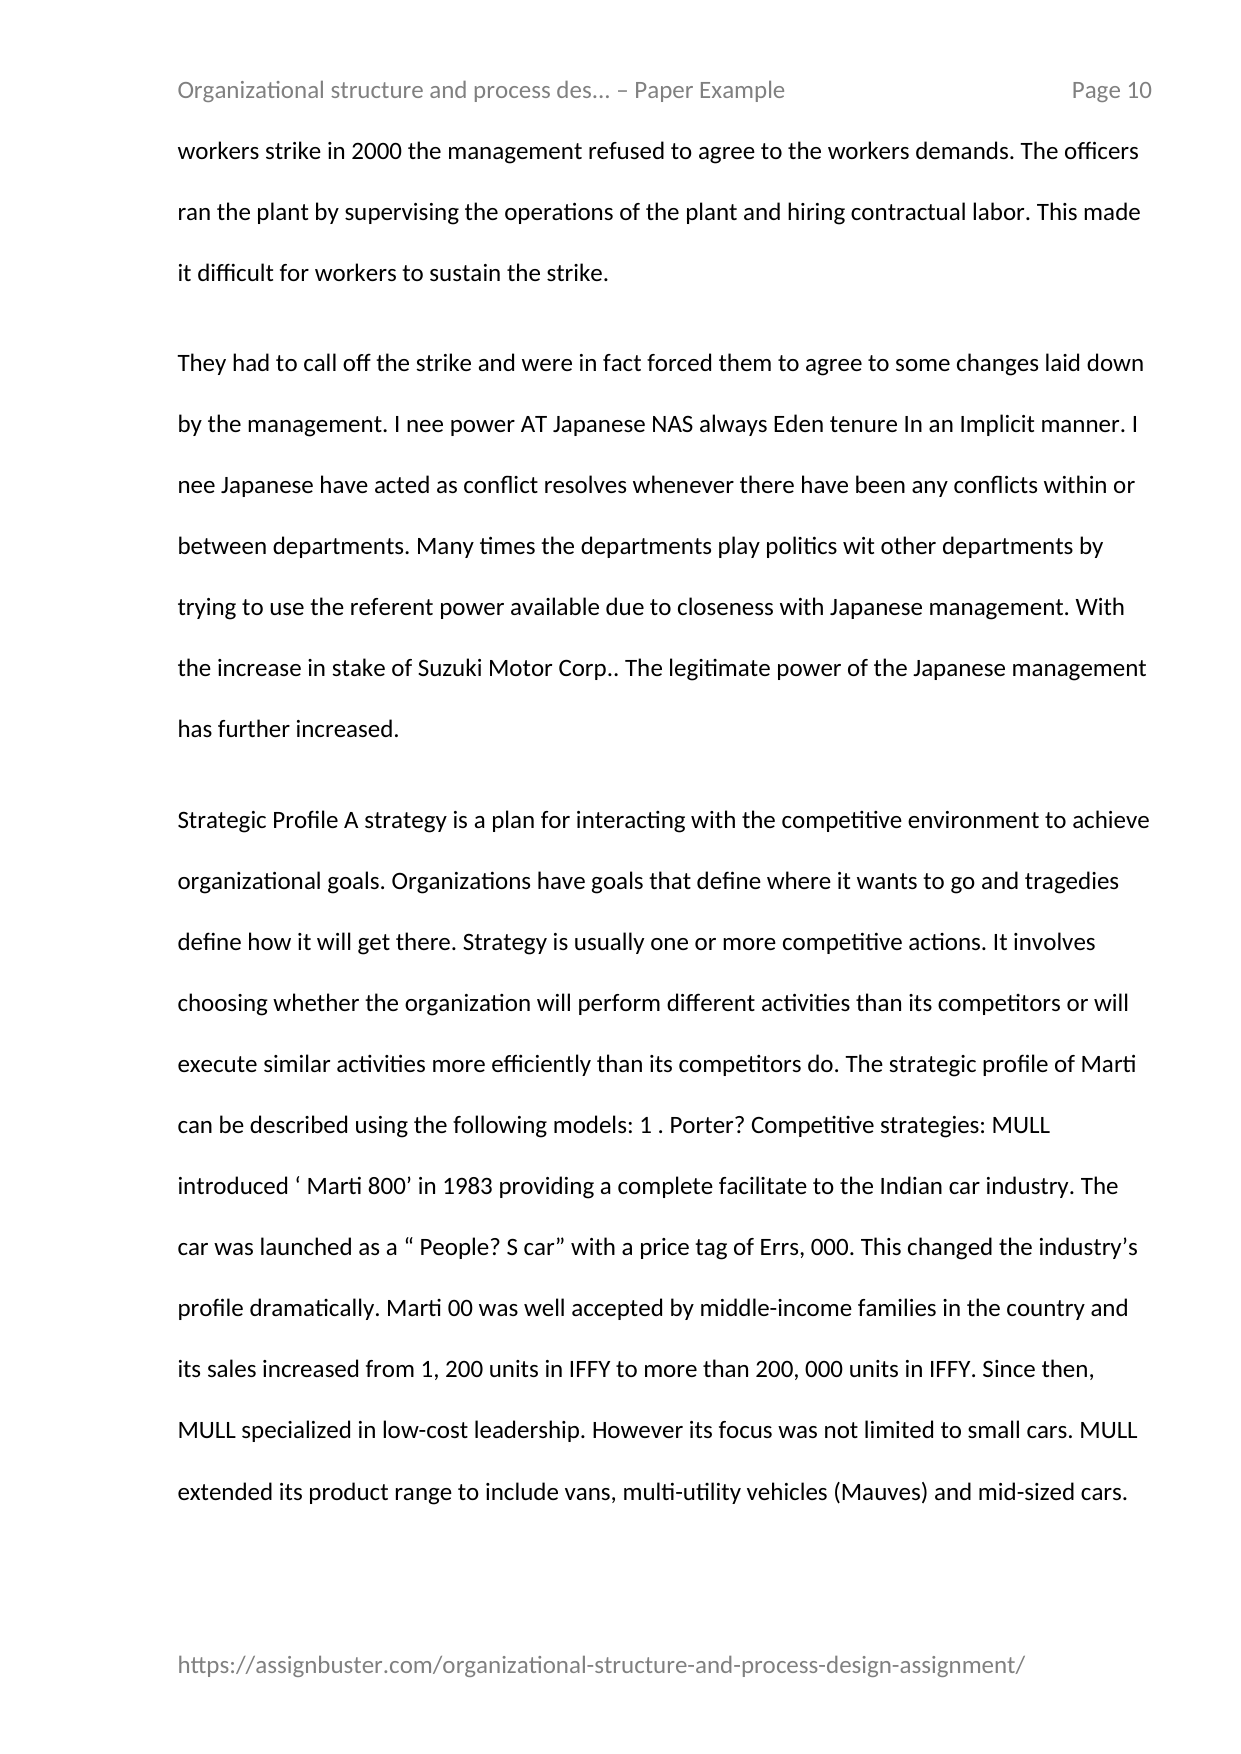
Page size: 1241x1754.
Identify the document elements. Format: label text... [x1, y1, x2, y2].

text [177, 135, 1152, 287]
text Strategic Profile A strategy is a plan for interacting with the competitive environment to achieve organizational goals. Organizations have goals that define where it wants to go and tragedies define how it will get there. Strategy is usually one or more competitive actions. It involves choosing whether the organization will perform different activities than its competitors or will execute similar activities more efficiently than its competitors do. The strategic profile of Marti can be described using the following models: 1 . Porter? Competitive strategies: MULL introduced ‘ Marti 800’ in 1983 providing a complete facilitate to the Indian car industry. The car was launched as a “ People? S car” with a price tag of Errs, 000. This changed the industry’s profile dramatically. Marti 00 was well accepted by middle-income families in the country and its sales increased from 1, 200 units in IFFY to more than 200, 000 units in IFFY. Since then, MULL specialized in low-cost leadership. However its focus was not limited to small cars. MULL extended its product range to include vans, multi-utility vehicles (Mauves) and mid-sized cars. [177, 804, 1152, 1506]
text They had to call off the strike and were in fact forced them to agree to some changes laid down by the management. I nee power AT Japanese NAS always Eden tenure In an Implicit manner. I nee Japanese have acted as conflict resolves whenever there have been any conflicts within or between departments. Many times the departments play politics wit other departments by trying to use the referent power available due to closeness with Japanese management. With the increase in stake of Suzuki Motor Corp.. The legitimate power of the Japanese management has further increased. [177, 347, 1152, 744]
